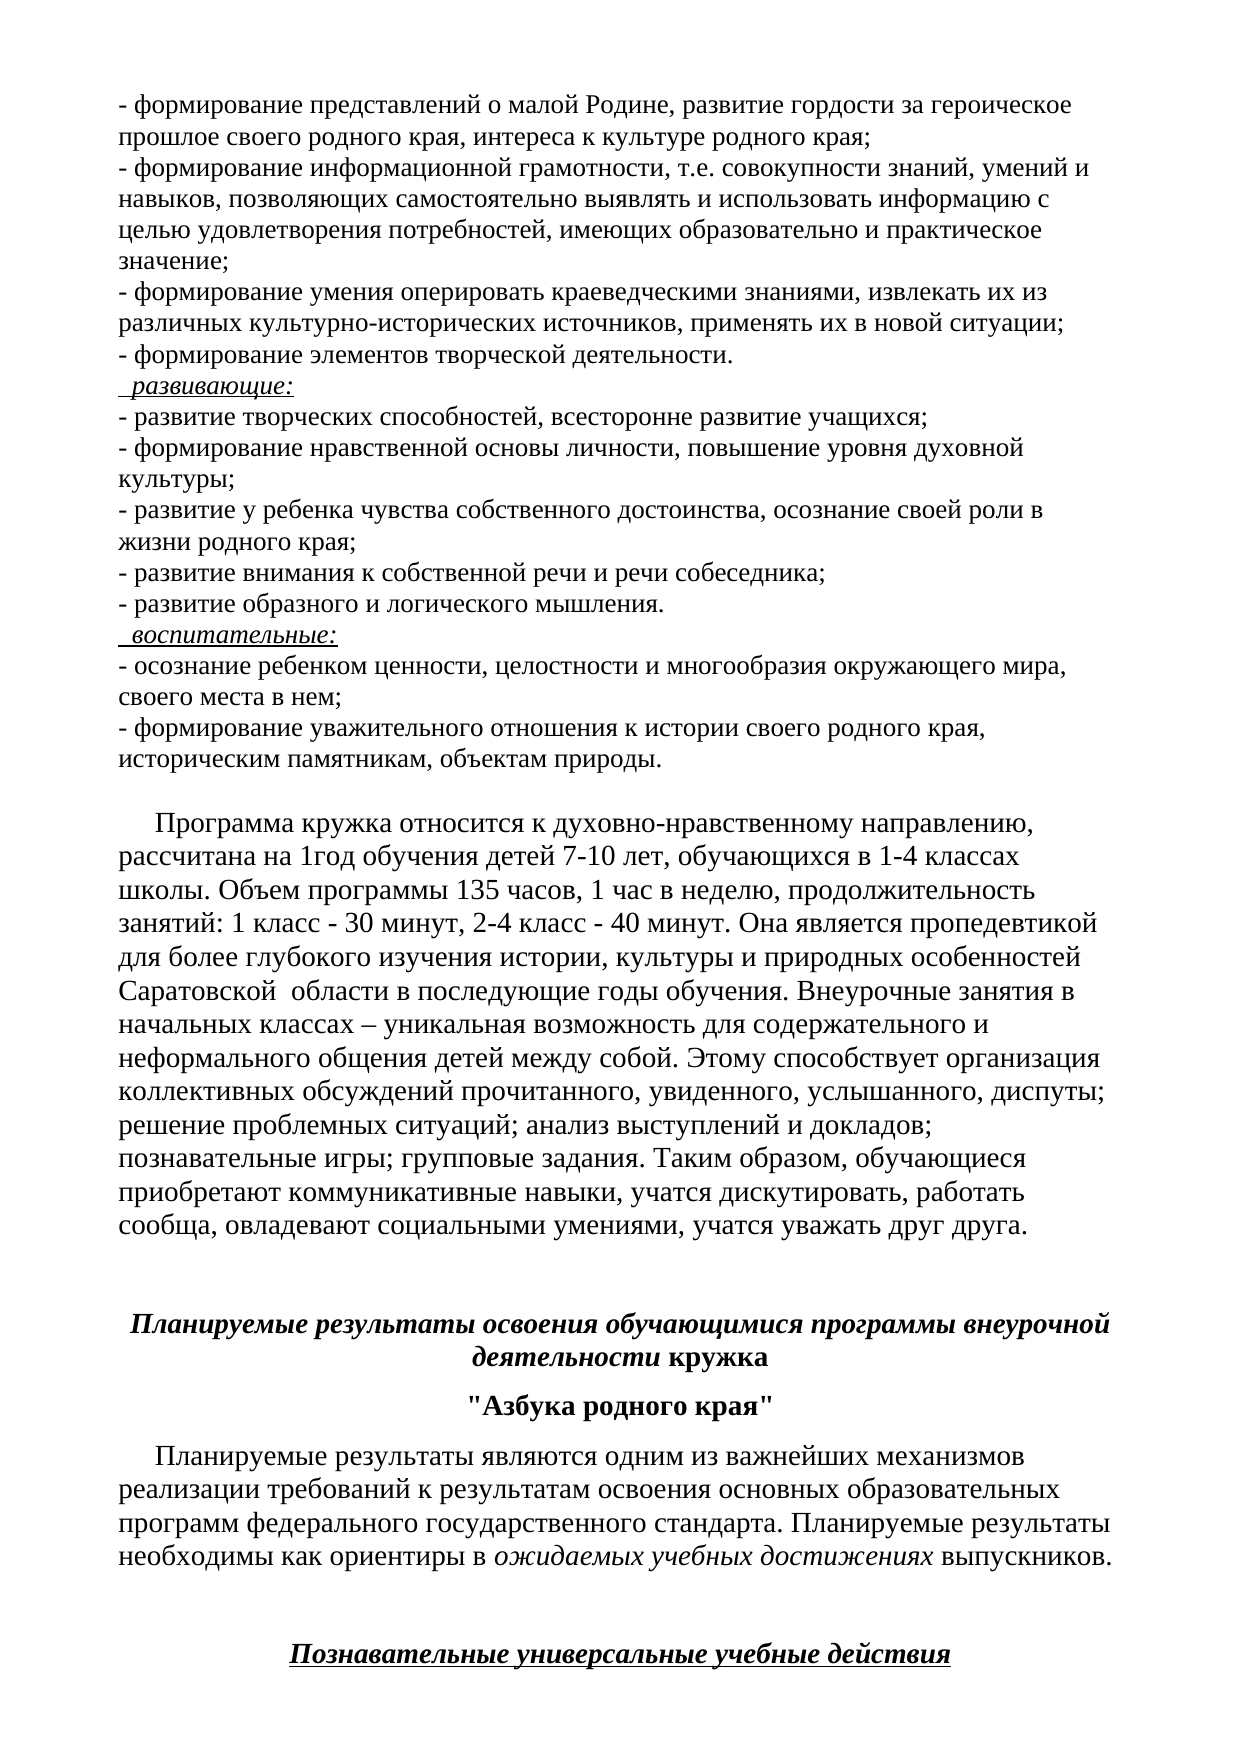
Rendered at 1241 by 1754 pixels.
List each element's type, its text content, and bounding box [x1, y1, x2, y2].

text "Азбука родного края" [118, 1388, 1122, 1422]
text - развитие творческих способностей, всесторонне развитие учащихся; [118, 400, 1122, 431]
text - формирование информационной грамотности, т.е. совокупности знаний, умений и навыков, позволяющих самостоятельно выявлять и использовать информацию с целью удовлетворения потребностей, имеющих образовательно и практическое значение; [118, 151, 1122, 275]
text - формирование элементов творческой деятельности. [118, 338, 1122, 369]
text Программа кружка относится к духовно-нравственному направлению, рассчитана на 1год обучения детей 7-10 лет, обучающихся в 1-4 классах школы. Объем программы 135 часов, 1 час в неделю, продолжительность занятий: 1 класс - 30 минут, 2-4 класс - 40 минут. Она является пропедевтикой для более глубокого изучения истории, культуры и природных особенностей Саратовской области в последующие годы обучения. Внеурочные занятия в начальных классах – уникальная возможность для содержательного и неформального общения детей между собой. Этому способствует организация коллективных обсуждений прочитанного, увиденного, услышанного, диспуты; решение проблемных ситуаций; анализ выступлений и докладов; познавательные игры; групповые задания. Таким образом, обучающиеся приобретают коммуникативные навыки, учатся дискутировать, работать сообща, овладевают социальными умениями, учатся уважать друг друга. [118, 805, 1122, 1241]
text воспитательные: [118, 618, 1122, 649]
text - осознание ребенком ценности, целостности и многообразия окружающего мира, своего места в нем; [118, 649, 1122, 711]
text Планируемые результаты освоения обучающимися программы внеурочной деятельности кружка [118, 1306, 1122, 1373]
text - развитие внимания к собственной речи и речи собеседника; [118, 556, 1122, 587]
text Познавательные универсальные учебные действия [118, 1637, 1122, 1670]
text развивающие: [118, 369, 1122, 400]
text - формирование умения оперировать краеведческими знаниями, извлекать их из различных культурно-исторических источников, применять их в новой ситуации; [118, 275, 1122, 338]
text - формирование представлений о малой Родине, развитие гордости за героическое прошлое своего родного края, интереса к культуре родного края; [118, 88, 1122, 151]
text - формирование нравственной основы личности, повышение уровня духовной культуры; [118, 431, 1122, 493]
text - формирование уважительного отношения к истории своего родного края, историческим памятникам, объектам природы. [118, 711, 1122, 774]
text - развитие образного и логического мышления. [118, 587, 1122, 618]
text Планируемые результаты являются одним из важнейших механизмов реализации требований к результатам освоения основных образовательных программ федерального государственного стандарта. Планируемые результаты необходимы как ориентиры в ожидаемых учебных достижениях выпускников. [118, 1438, 1122, 1572]
text - развитие у ребенка чувства собственного достоинства, осознание своей роли в жизни родного края; [118, 493, 1122, 556]
